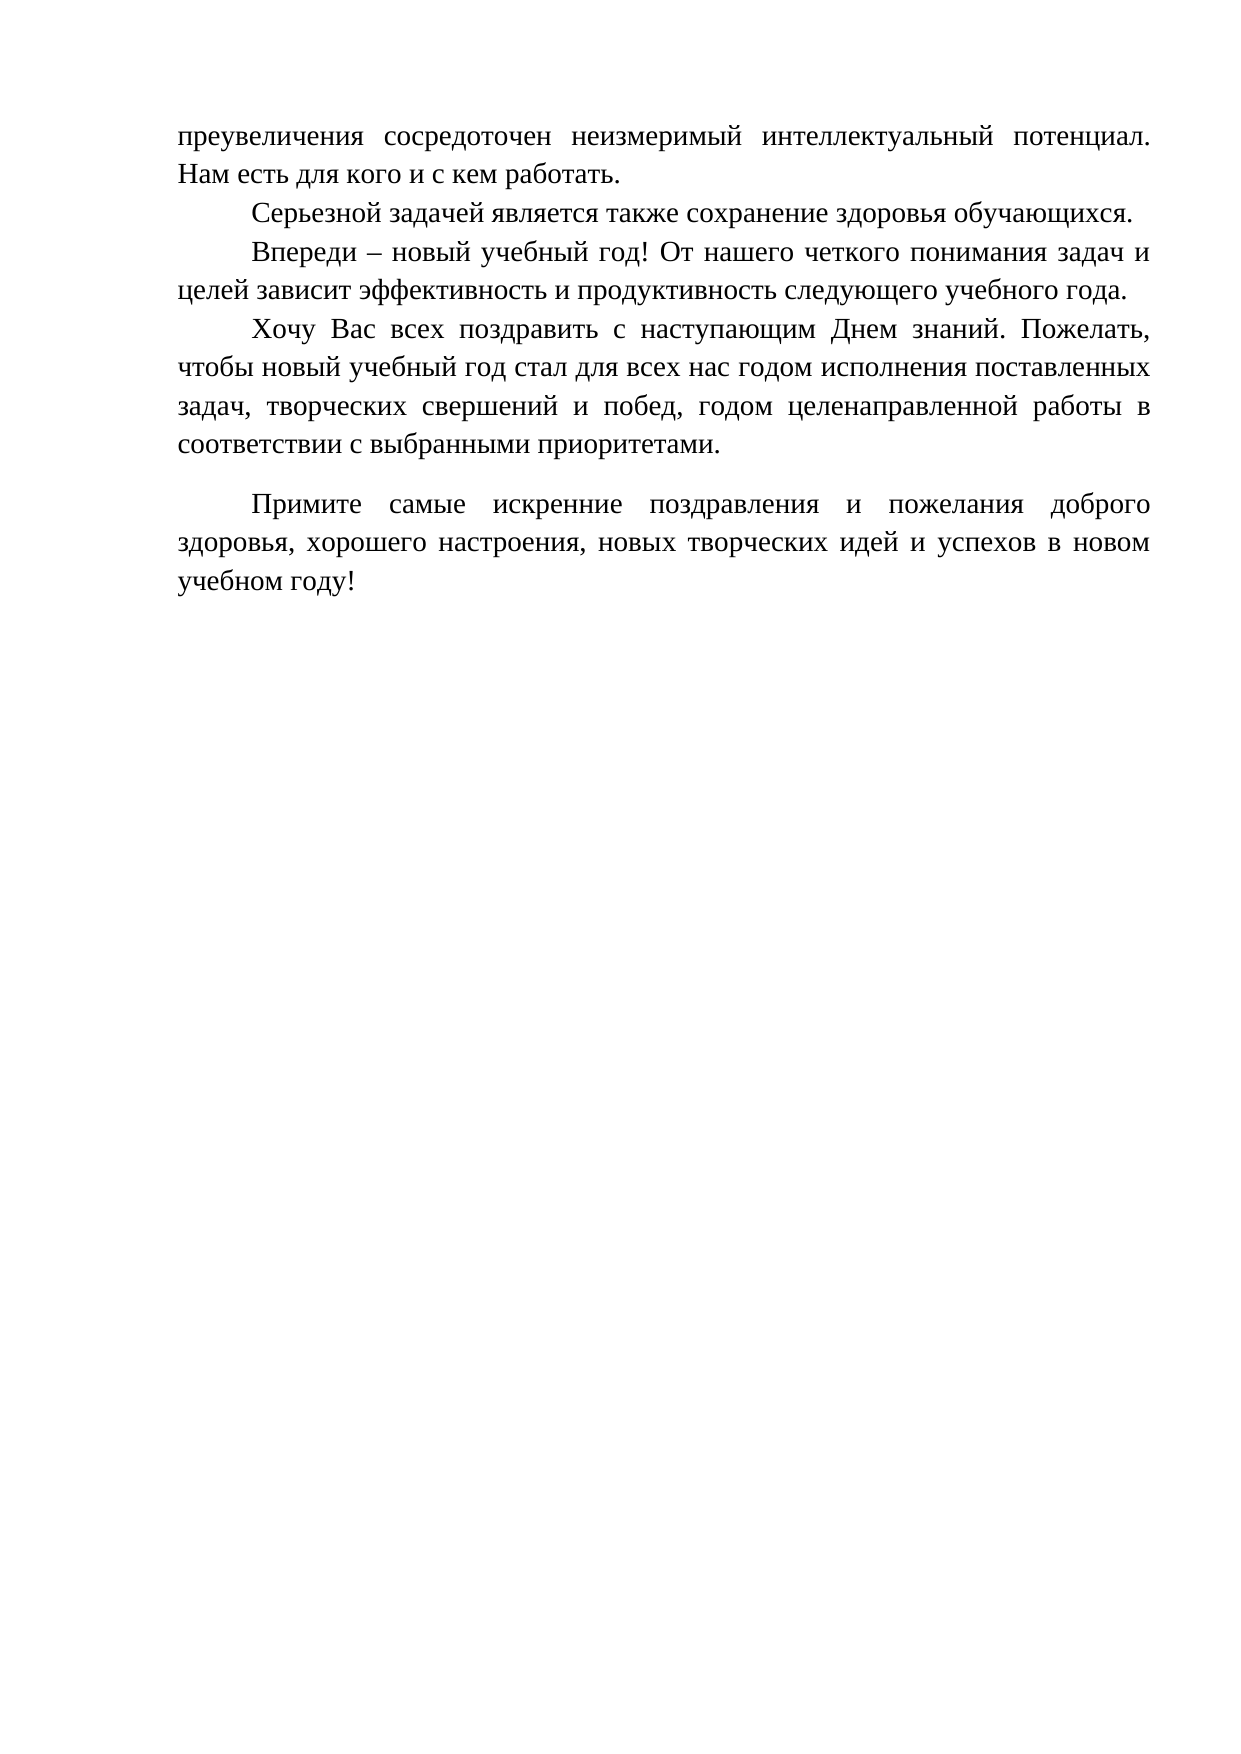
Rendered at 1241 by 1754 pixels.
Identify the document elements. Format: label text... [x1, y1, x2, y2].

text Хочу Вас всех поздравить с наступающим Днем знаний. Пожелать, чтобы новый учебный год стал для всех нас годом исполнения поставленных задач, творческих свершений и побед, годом целенаправленной работы в соответствии с выбранными приоритетами. [177, 311, 1152, 460]
text Серьезной задачей является также сохранение здоровья обучающихся. [177, 195, 1152, 229]
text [177, 118, 1152, 190]
text Примите самые искренние поздравления и пожелания доброго здоровья, хорошего настроения, новых творческих идей и успехов в новом учебном году! [177, 486, 1152, 596]
text Впереди – новый учебный год! От нашего четкого понимания задач и целей зависит эффективность и продуктивность следующего учебного года. [177, 234, 1152, 306]
